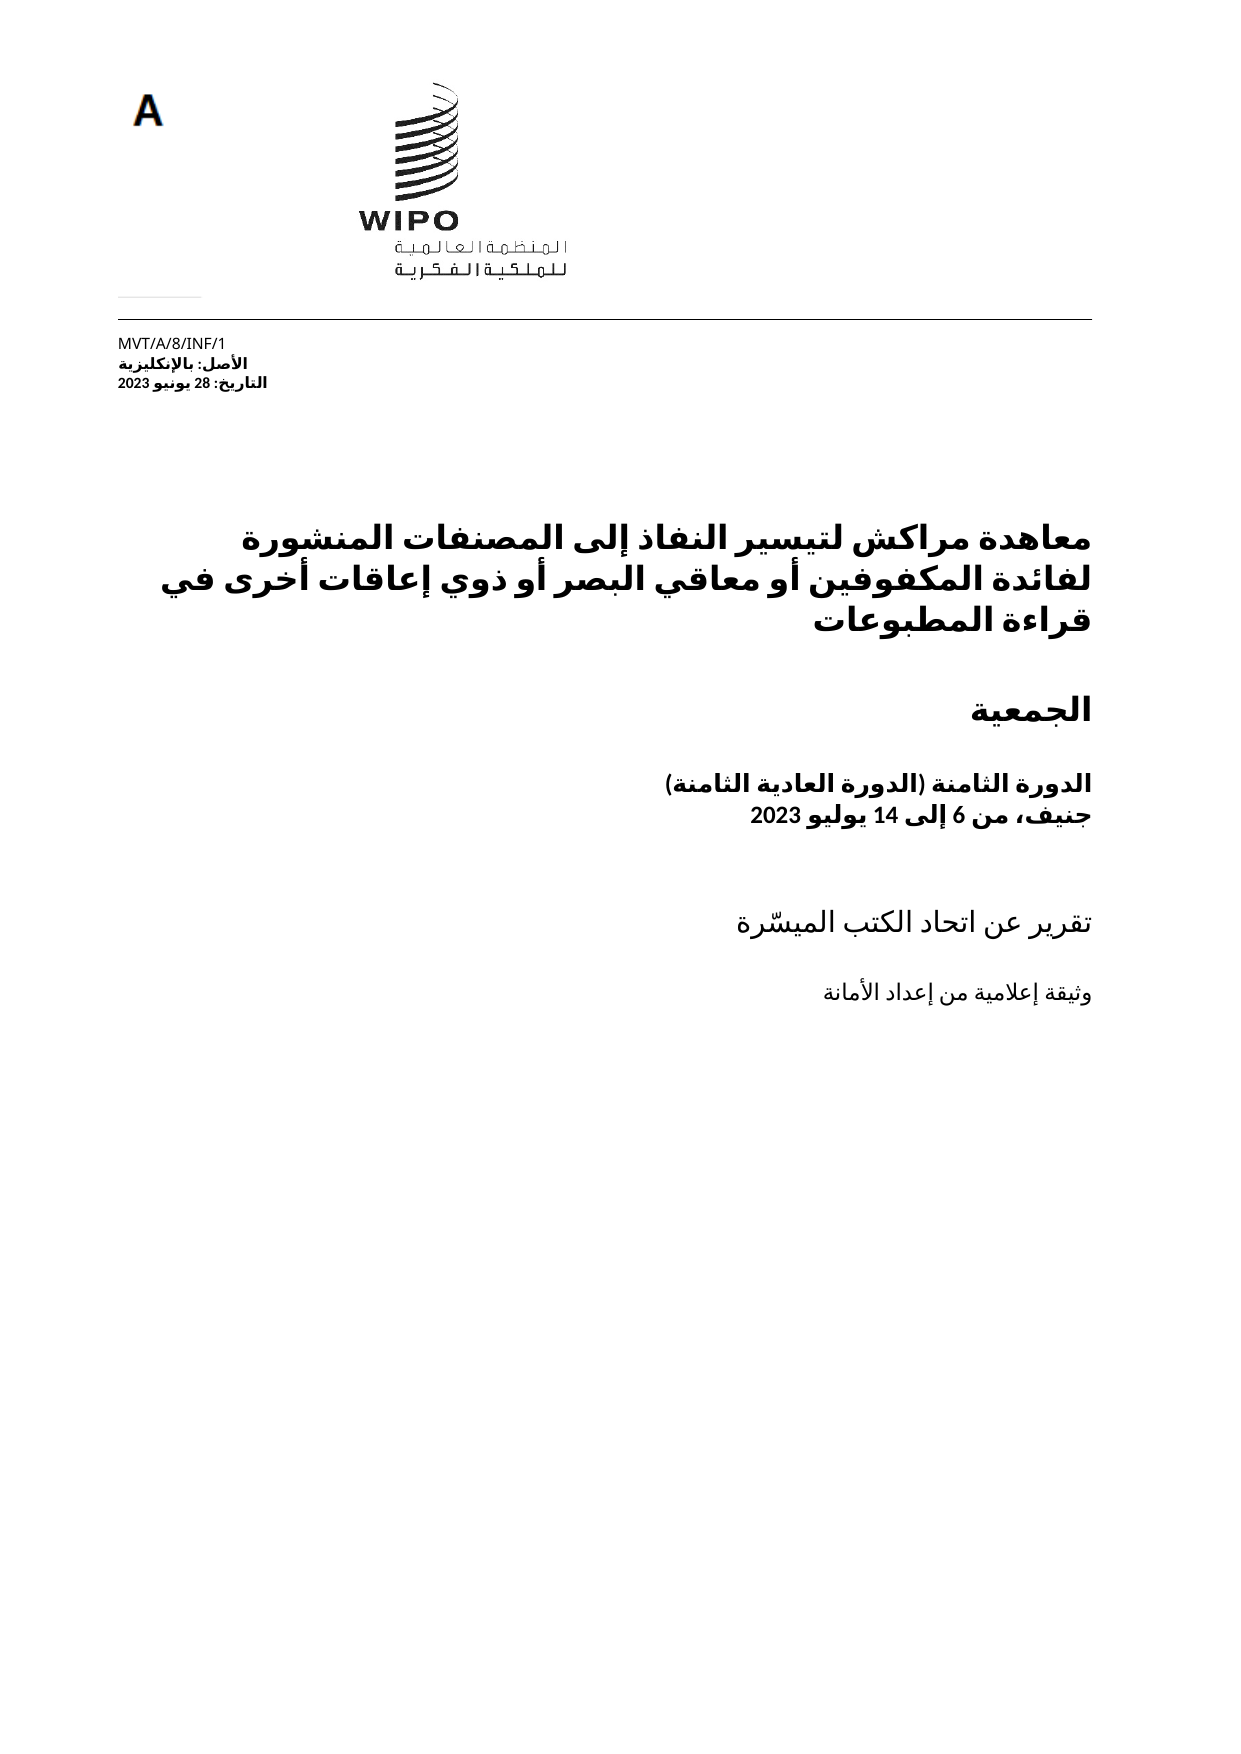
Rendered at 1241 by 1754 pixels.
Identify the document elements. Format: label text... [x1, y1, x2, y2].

picture [118, 79, 203, 299]
text التاريخ: 28 يونيو 2023 [118, 373, 1092, 392]
text تقرير عن اتحاد الكتب الميسّرة [118, 904, 1092, 940]
text MVT/a/8/INF/1 [118, 333, 1092, 354]
picture [356, 79, 574, 287]
text الجمعية [118, 689, 1092, 730]
text معاهدة مراكش لتيسير النفاذ إلى المصنفات المنشورة لفائدة المكفوفين أو معاقي البصر أو ذوي إعاقات أخرى في قراءة المطبوعات [133, 517, 1092, 639]
text جنيف، من 6 إلى 14 يوليو 2023 [118, 799, 1092, 829]
text الأصل: بالإنكليزية [118, 354, 1092, 373]
text الدورة الثامنة (الدورة العادية الثامنة) [118, 768, 1092, 799]
text وثيقة إعلامية من إعداد الأمانة [118, 978, 1092, 1006]
